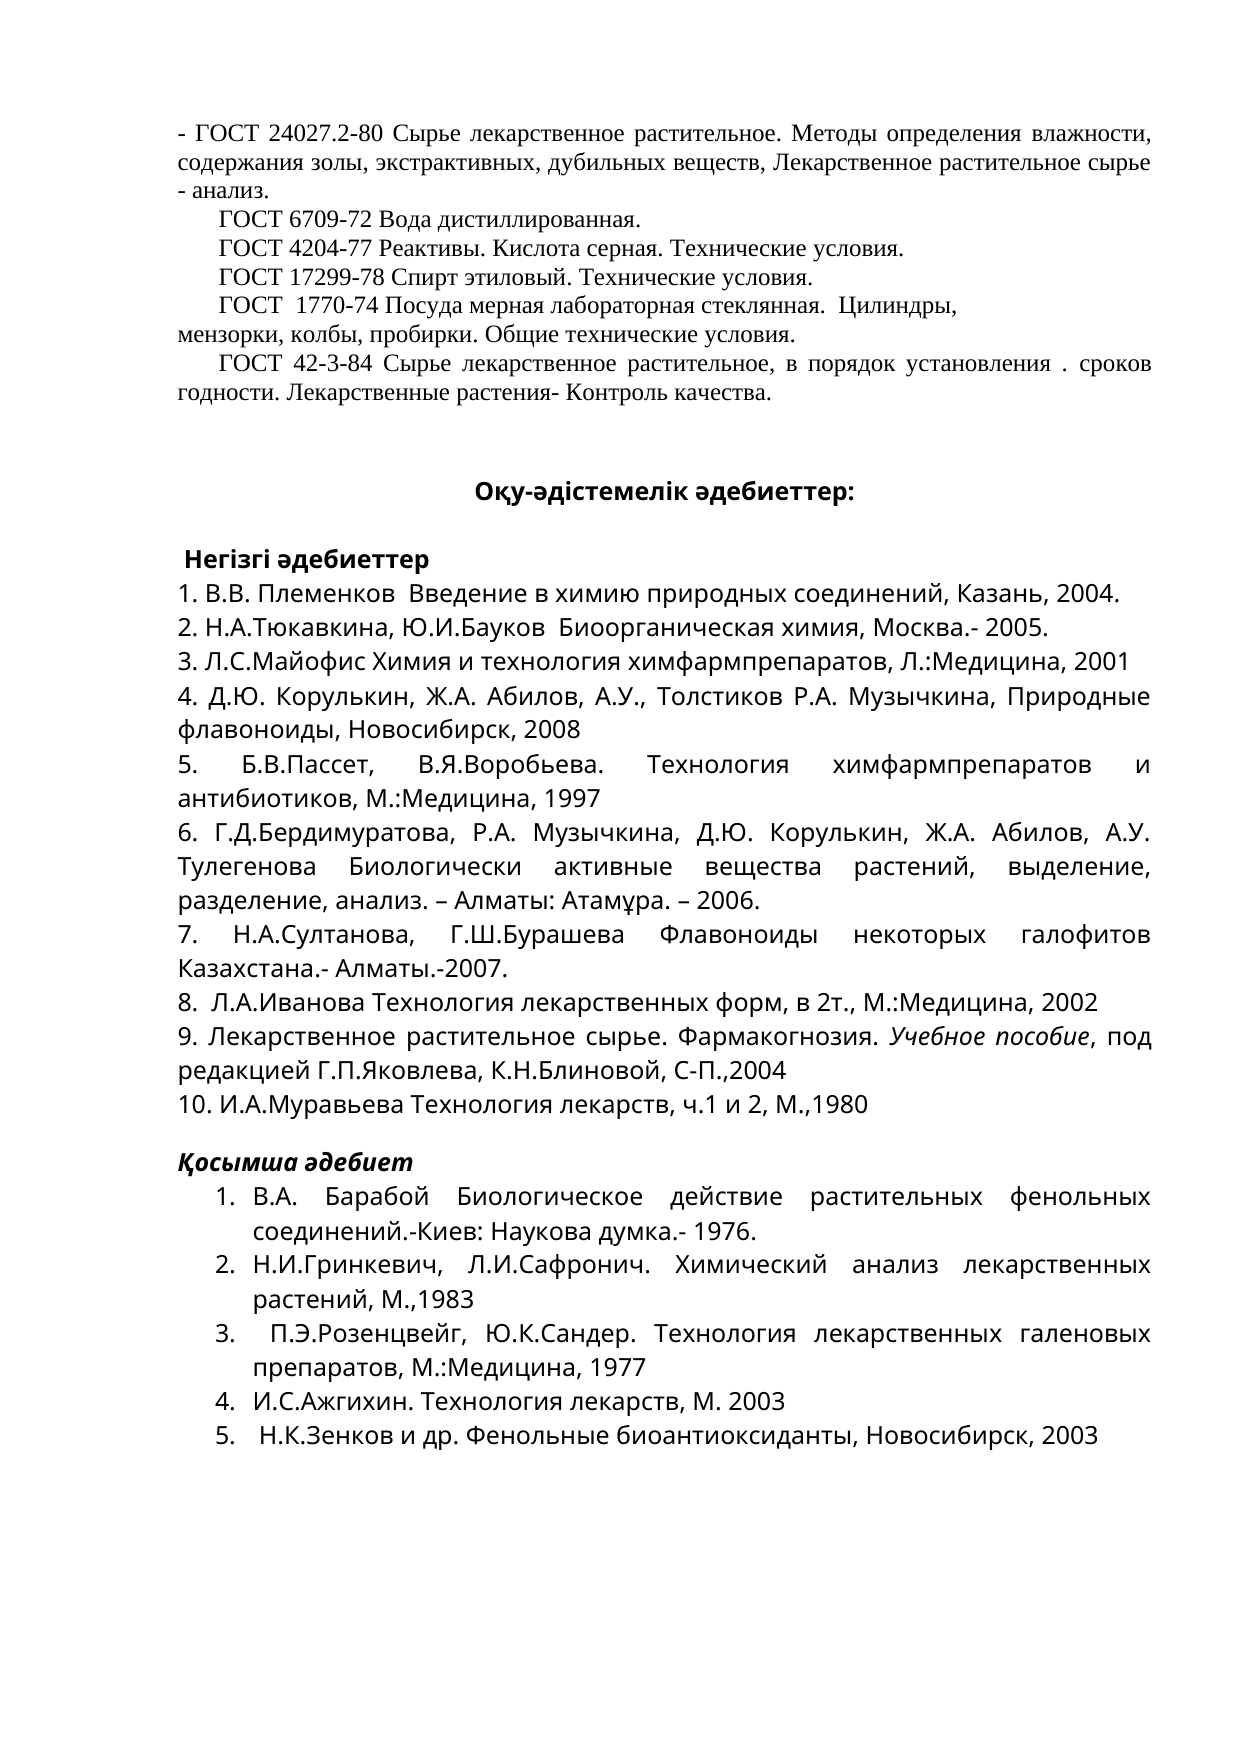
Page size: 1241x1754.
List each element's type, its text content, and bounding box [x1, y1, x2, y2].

text ГОСТ 4204-77 Реактивы. Кислота серная. Технические условия. [177, 233, 1152, 262]
text Негізгі әдебиеттер [177, 542, 1152, 576]
text 1. В.В. Племенков Введение в химию природных соединений, Казань, 2004. [177, 576, 1152, 610]
text 2. Н.А.Тюкавкина, Ю.И.Бауков Биоорганическая химия, Москва.- 2005. [177, 610, 1152, 644]
list П.Э.Розенцвейг, Ю.К.Сандер. Технология лекарственных галеновых препаратов, М.:Медицина, 1977 [215, 1315, 1152, 1383]
text .Д.Бердимуратова, Р.А. Музычкина, Д.Ю. Корулькин, Ж.А. Абилов, А.У. Тулегенова Биологически активные вещества растений, выделение, разделение, анализ. – Алматы: Атамұра. – 2006. [177, 814, 1152, 917]
text 8. Л.А.Иванова Технология лекарственных форм, в 2т., М.:Медицина, 2002 [177, 985, 1152, 1019]
text 7. Н.А.Султанова, Г.Ш.Бурашева Флавоноиды некоторых галофитов Казахстана.- Алматы.-2007. [177, 917, 1152, 985]
list Н.К.Зенков и др. Фенольные биоантиоксиданты, Новосибирск, 2003 [215, 1417, 1152, 1452]
list В.А. Барабой Биологическое действие растительных фенольных соединений.-Киев: Наукова думка.- 1976. [215, 1179, 1152, 1247]
list И.С.Ажгихин. Технология лекарств, М. 2003 [215, 1383, 1152, 1417]
text ГОСТ 42-3-84 Сырье лекарственное растительное, в порядок установления . сроков годности. Лекарственные растения- Контроль качества. [177, 348, 1152, 406]
text мензорки, колбы, пробирки. Общие технические условия. [177, 319, 1152, 348]
text 5. Б.В.Пассет, В.Я.Воробьева. Технология химфармпрепаратов и антибиотиков, М.:Медицина, 1997 [177, 746, 1152, 814]
text Қосымша әдебиет [177, 1145, 1152, 1179]
text .С.Майофис Химия и технология химфармпрепаратов, Л.:Медицина, 2001 [177, 644, 1152, 678]
text Оқу-әдістемелік әдебиеттер: [177, 474, 1152, 508]
text ГОСТ 6709-72 Вода дистиллированная. [218, 204, 1152, 233]
text ГОСТ 1770-74 Посуда мерная лабораторная стеклянная. Цилиндры, [177, 291, 1152, 319]
text - ГОСТ 24027.2-80 Сырье лекарственное растительное. Методы определения влажности, содержания золы, экстрактивных, дубильных веществ, Лекарственное растительное сырье - анализ. [177, 118, 1152, 204]
text 9. Лекарственное растительное сырье. Фармакогнозия. Учебное пособие, под редакцией Г.П.Яковлева, К.Н.Блиновой, С-П.,2004 [177, 1019, 1152, 1087]
text ГОСТ 17299-78 Спирт этиловый. Технические условия. [177, 262, 1152, 291]
list Н.И.Гринкевич, Л.И.Сафронич. Химический анализ лекарственных растений, М.,1983 [215, 1247, 1152, 1315]
text 4. Д.Ю. Корулькин, Ж.А. Абилов, А.У., Толстиков Р.А. Музычкина, Природные флавоноиды, Новосибирск, 2008 [177, 678, 1152, 746]
text 10. И.А.Муравьева Технология лекарств, ч.1 и .,1980 [177, 1087, 1152, 1121]
